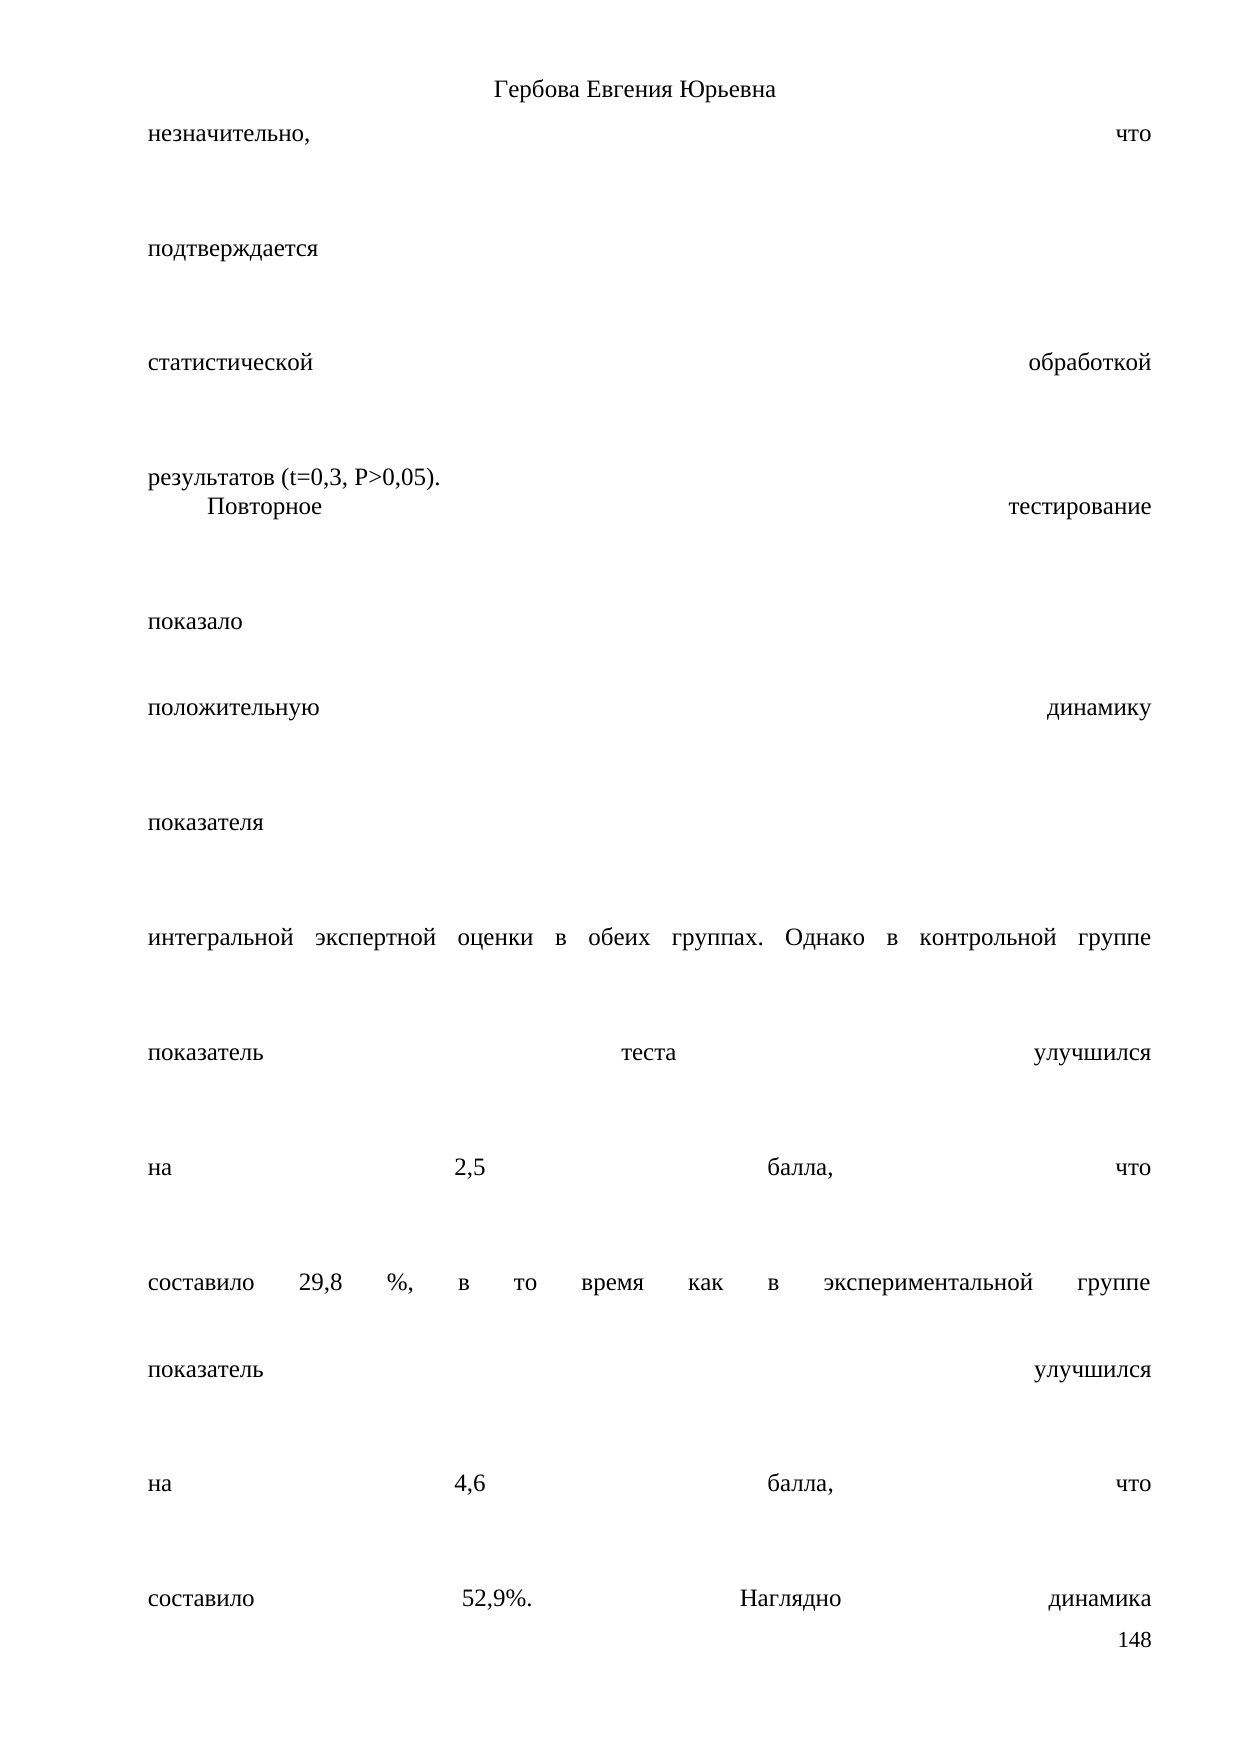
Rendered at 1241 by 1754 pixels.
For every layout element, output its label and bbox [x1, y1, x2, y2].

text [148, 491, 1152, 1612]
text [148, 118, 1152, 491]
